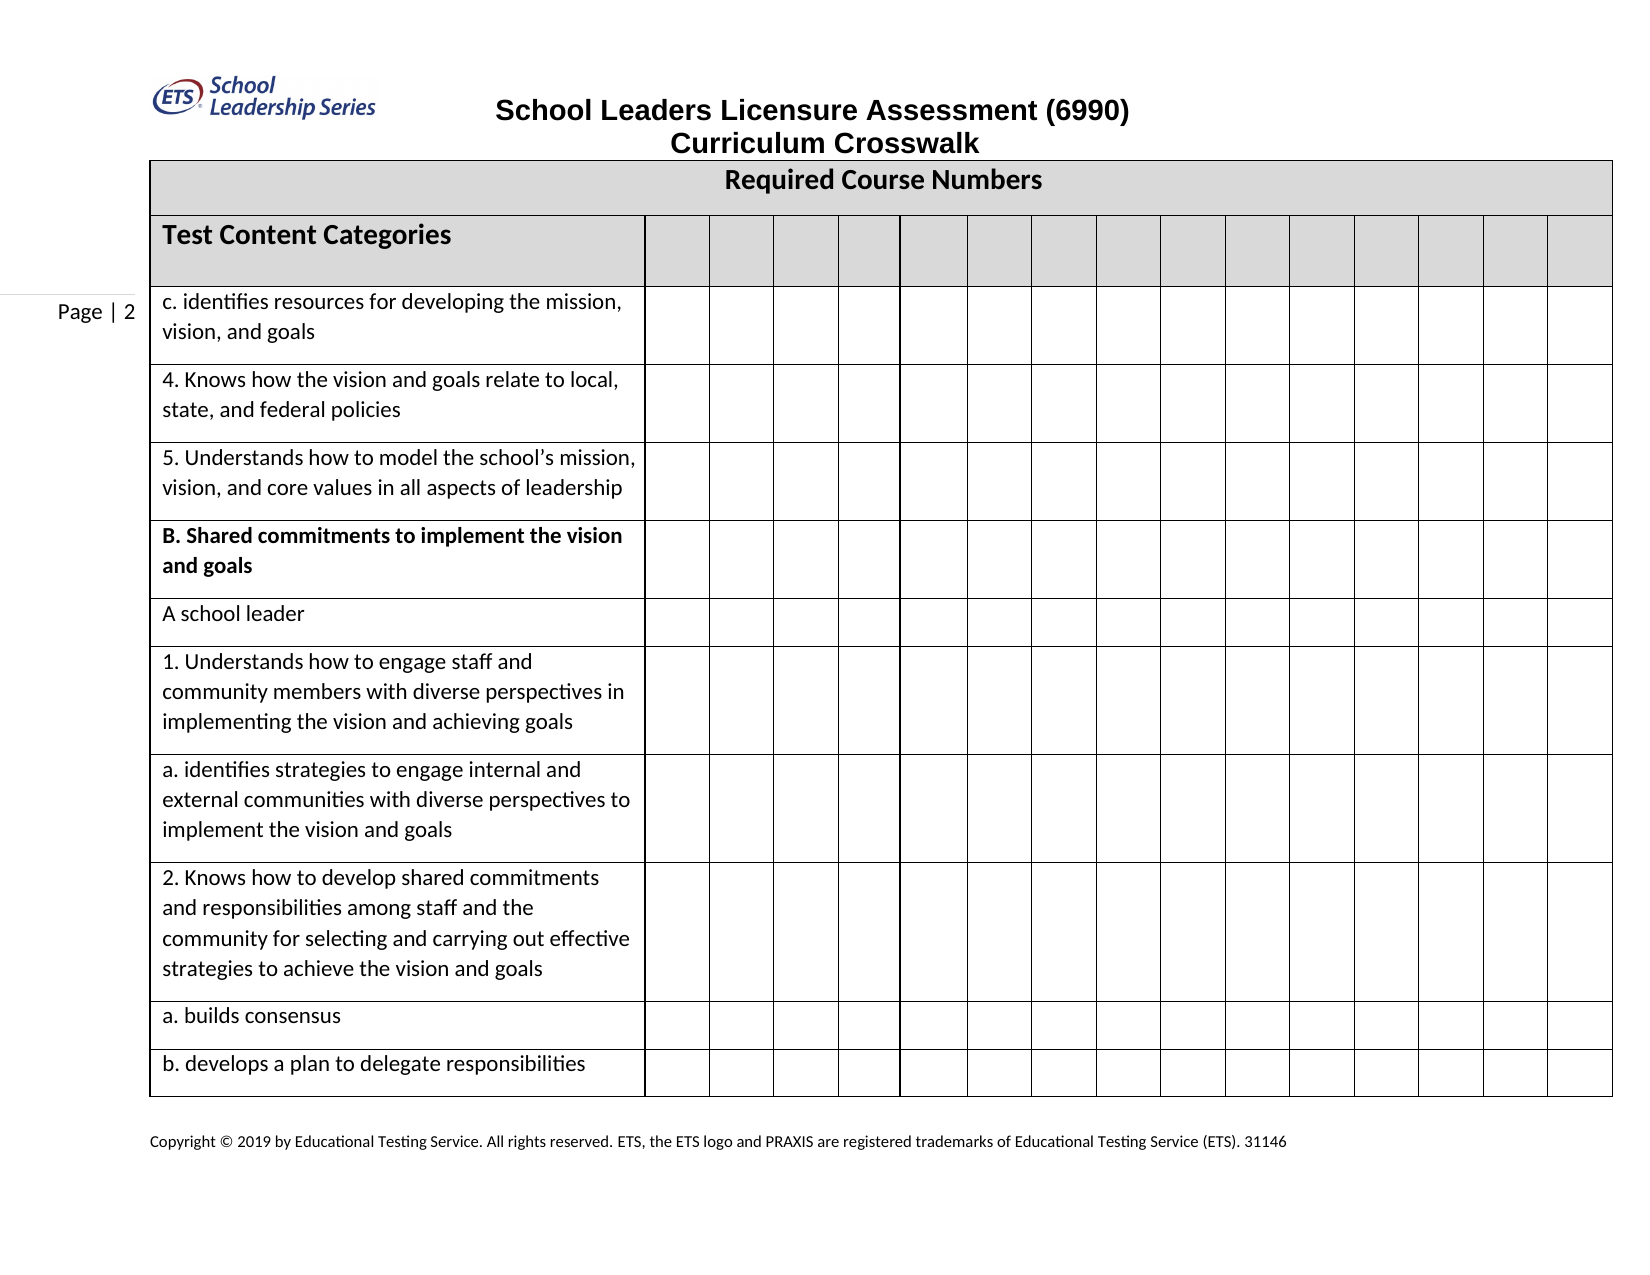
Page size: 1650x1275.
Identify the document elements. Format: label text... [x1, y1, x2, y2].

table_cell [646, 755, 709, 862]
table_cell [1419, 1050, 1483, 1096]
table_cell [1548, 1050, 1612, 1096]
table_cell [1355, 521, 1418, 598]
table_cell [1161, 1050, 1225, 1096]
table_cell [1355, 443, 1418, 520]
table_cell [839, 647, 899, 754]
table_cell [1484, 521, 1547, 598]
table_cell [1161, 1002, 1225, 1048]
table_cell [646, 287, 709, 364]
table_cell [1484, 863, 1547, 1001]
table_cell [1032, 599, 1096, 646]
table_cell [1226, 599, 1289, 646]
table_cell [968, 647, 1031, 754]
table_cell [901, 755, 967, 862]
table_cell [968, 1050, 1031, 1096]
table_cell [774, 287, 838, 364]
table_cell [901, 647, 967, 754]
table_cell [1161, 216, 1225, 286]
table_cell [1226, 755, 1289, 862]
table_cell [646, 1002, 709, 1048]
table_cell [646, 443, 709, 520]
table_cell [1419, 863, 1483, 1001]
table_cell [1032, 863, 1096, 1001]
table_cell [1032, 755, 1096, 862]
table_cell [1419, 647, 1483, 754]
table_cell [1290, 365, 1354, 442]
table_cell [901, 1050, 967, 1096]
table_cell [839, 863, 899, 1001]
table_cell [1419, 443, 1483, 520]
table_cell [1548, 647, 1612, 754]
table_cell [710, 647, 773, 754]
table_cell [1097, 599, 1160, 646]
table_cell [1097, 755, 1160, 862]
table_cell [1355, 365, 1418, 442]
table_cell [1097, 1002, 1160, 1048]
table_cell [1484, 1050, 1547, 1096]
table_cell [774, 647, 838, 754]
table_cell [1032, 365, 1096, 442]
table_cell [1484, 755, 1547, 862]
table_cell [1290, 1050, 1354, 1096]
table_cell [1226, 521, 1289, 598]
table_cell [1484, 647, 1547, 754]
table_cell [774, 216, 838, 286]
table_cell [710, 443, 773, 520]
table_cell [901, 599, 967, 646]
table_cell [1419, 287, 1483, 364]
table_cell a. builds consensus [151, 1002, 644, 1048]
table_header Required Course Numbers [151, 161, 1612, 215]
table_cell [710, 755, 773, 862]
table_cell b. develops a plan to delegate responsibilities [151, 1050, 644, 1096]
table_cell a. identifies strategies to engage internal and external communities with diverse perspectives to implement the vision and goals [151, 755, 644, 862]
table_cell [1097, 365, 1160, 442]
table_cell [1032, 521, 1096, 598]
table_cell [1484, 365, 1547, 442]
table_cell [1161, 599, 1225, 646]
table_cell [1097, 1050, 1160, 1096]
table_cell [774, 755, 838, 862]
table_cell [1161, 755, 1225, 862]
table_cell [1419, 755, 1483, 862]
table_cell [839, 1002, 899, 1048]
table_cell [1548, 1002, 1612, 1048]
table_cell [646, 863, 709, 1001]
table_cell [1419, 521, 1483, 598]
table_cell [1032, 1050, 1096, 1096]
table_cell [1226, 647, 1289, 754]
table_cell [901, 287, 967, 364]
table_cell [774, 521, 838, 598]
table_cell [1097, 521, 1160, 598]
table_cell [1355, 599, 1418, 646]
table_cell [1548, 521, 1612, 598]
table_cell [901, 521, 967, 598]
table_cell [1355, 647, 1418, 754]
table_cell [1290, 216, 1354, 286]
table_cell [646, 647, 709, 754]
table_cell [774, 599, 838, 646]
table_cell [968, 1002, 1031, 1048]
table_cell [1419, 365, 1483, 442]
table_cell [1226, 1002, 1289, 1048]
table_cell [646, 216, 709, 286]
table_cell [1548, 287, 1612, 364]
table_cell [710, 521, 773, 598]
table_cell [1161, 521, 1225, 598]
table_cell [839, 443, 899, 520]
table_cell [968, 216, 1031, 286]
table_cell [646, 521, 709, 598]
table_cell [774, 863, 838, 1001]
table_cell [1355, 1002, 1418, 1048]
table_cell [1290, 647, 1354, 754]
table_cell [1484, 599, 1547, 646]
table_cell [1548, 216, 1612, 286]
table_cell [1290, 443, 1354, 520]
table_cell [1484, 287, 1547, 364]
table_cell [1484, 443, 1547, 520]
table_cell [1355, 1050, 1418, 1096]
table_cell [1161, 863, 1225, 1001]
table_cell [1290, 1002, 1354, 1048]
table_cell [1226, 863, 1289, 1001]
table_cell 4. Knows how the vision and goals relate to local, state, and federal policies [151, 365, 644, 442]
table_cell [839, 365, 899, 442]
table_cell [1032, 1002, 1096, 1048]
table_cell [710, 216, 773, 286]
table_cell [1484, 1002, 1547, 1048]
table_cell [1419, 216, 1483, 286]
table_cell [1290, 599, 1354, 646]
table_cell [1290, 755, 1354, 862]
table_cell [839, 1050, 899, 1096]
table_cell A school leader [151, 599, 644, 646]
table_cell [968, 287, 1031, 364]
table_cell [774, 1002, 838, 1048]
table_cell [1548, 443, 1612, 520]
table_cell [646, 365, 709, 442]
table_cell [901, 1002, 967, 1048]
table_cell [1097, 287, 1160, 364]
table_cell [774, 365, 838, 442]
table_cell [1032, 216, 1096, 286]
table_cell [1161, 647, 1225, 754]
table_cell [968, 365, 1031, 442]
table_cell [1290, 863, 1354, 1001]
table_cell [1226, 1050, 1289, 1096]
table_cell [1161, 365, 1225, 442]
table_cell 1. Understands how to engage staff and community members with diverse perspectives in implementing the vision and achieving goals [151, 647, 644, 754]
table_cell [968, 521, 1031, 598]
table_cell [1355, 287, 1418, 364]
table_cell [1226, 216, 1289, 286]
table_cell [710, 365, 773, 442]
table_cell [1097, 443, 1160, 520]
table_cell [1032, 287, 1096, 364]
table_cell [1290, 287, 1354, 364]
table_cell [1097, 863, 1160, 1001]
table_cell [1419, 1002, 1483, 1048]
table_cell [710, 863, 773, 1001]
table_cell [1548, 365, 1612, 442]
table_cell [968, 863, 1031, 1001]
table_cell [1032, 443, 1096, 520]
table_cell [710, 1050, 773, 1096]
table_cell [1548, 599, 1612, 646]
table_cell [839, 521, 899, 598]
table_cell [1548, 863, 1612, 1001]
table_cell [774, 1050, 838, 1096]
table_cell [1226, 443, 1289, 520]
table_cell [1290, 521, 1354, 598]
table_cell [1032, 647, 1096, 754]
table_cell [646, 599, 709, 646]
table_cell [774, 443, 838, 520]
table_cell [1355, 216, 1418, 286]
table_cell [710, 599, 773, 646]
table_cell Test Content Categories [151, 216, 644, 286]
table_cell [839, 287, 899, 364]
table_cell [839, 216, 899, 286]
table_cell [901, 863, 967, 1001]
table_cell [1484, 216, 1547, 286]
table_cell 5. Understands how to model the school’s mission, vision, and core values in all aspects of leadership [151, 443, 644, 520]
table_cell [968, 755, 1031, 862]
table_cell [1161, 443, 1225, 520]
table_cell [968, 599, 1031, 646]
table_cell [1226, 287, 1289, 364]
table_cell 2. Knows how to develop shared commitments and responsibilities among staff and the community for selecting and carrying out effective strategies to achieve the vision and goals [151, 863, 644, 1001]
table_cell [1097, 647, 1160, 754]
table_cell [1226, 365, 1289, 442]
table_cell [1355, 863, 1418, 1001]
table_cell [839, 755, 899, 862]
table_cell [710, 1002, 773, 1048]
table_cell [901, 443, 967, 520]
table_cell [646, 1050, 709, 1096]
table_cell [901, 216, 967, 286]
table_cell [1161, 287, 1225, 364]
table_cell [901, 365, 967, 442]
table_cell [710, 287, 773, 364]
picture [150, 75, 382, 120]
table_cell [1355, 755, 1418, 862]
table_cell c. identifies resources for developing the mission, vision, and goals [151, 287, 644, 364]
table_cell [1419, 599, 1483, 646]
table_cell [1097, 216, 1160, 286]
table_cell B. Shared commitments to implement the vision and goals [151, 521, 644, 598]
table_cell [1548, 755, 1612, 862]
table_cell [839, 599, 899, 646]
table_cell [968, 443, 1031, 520]
